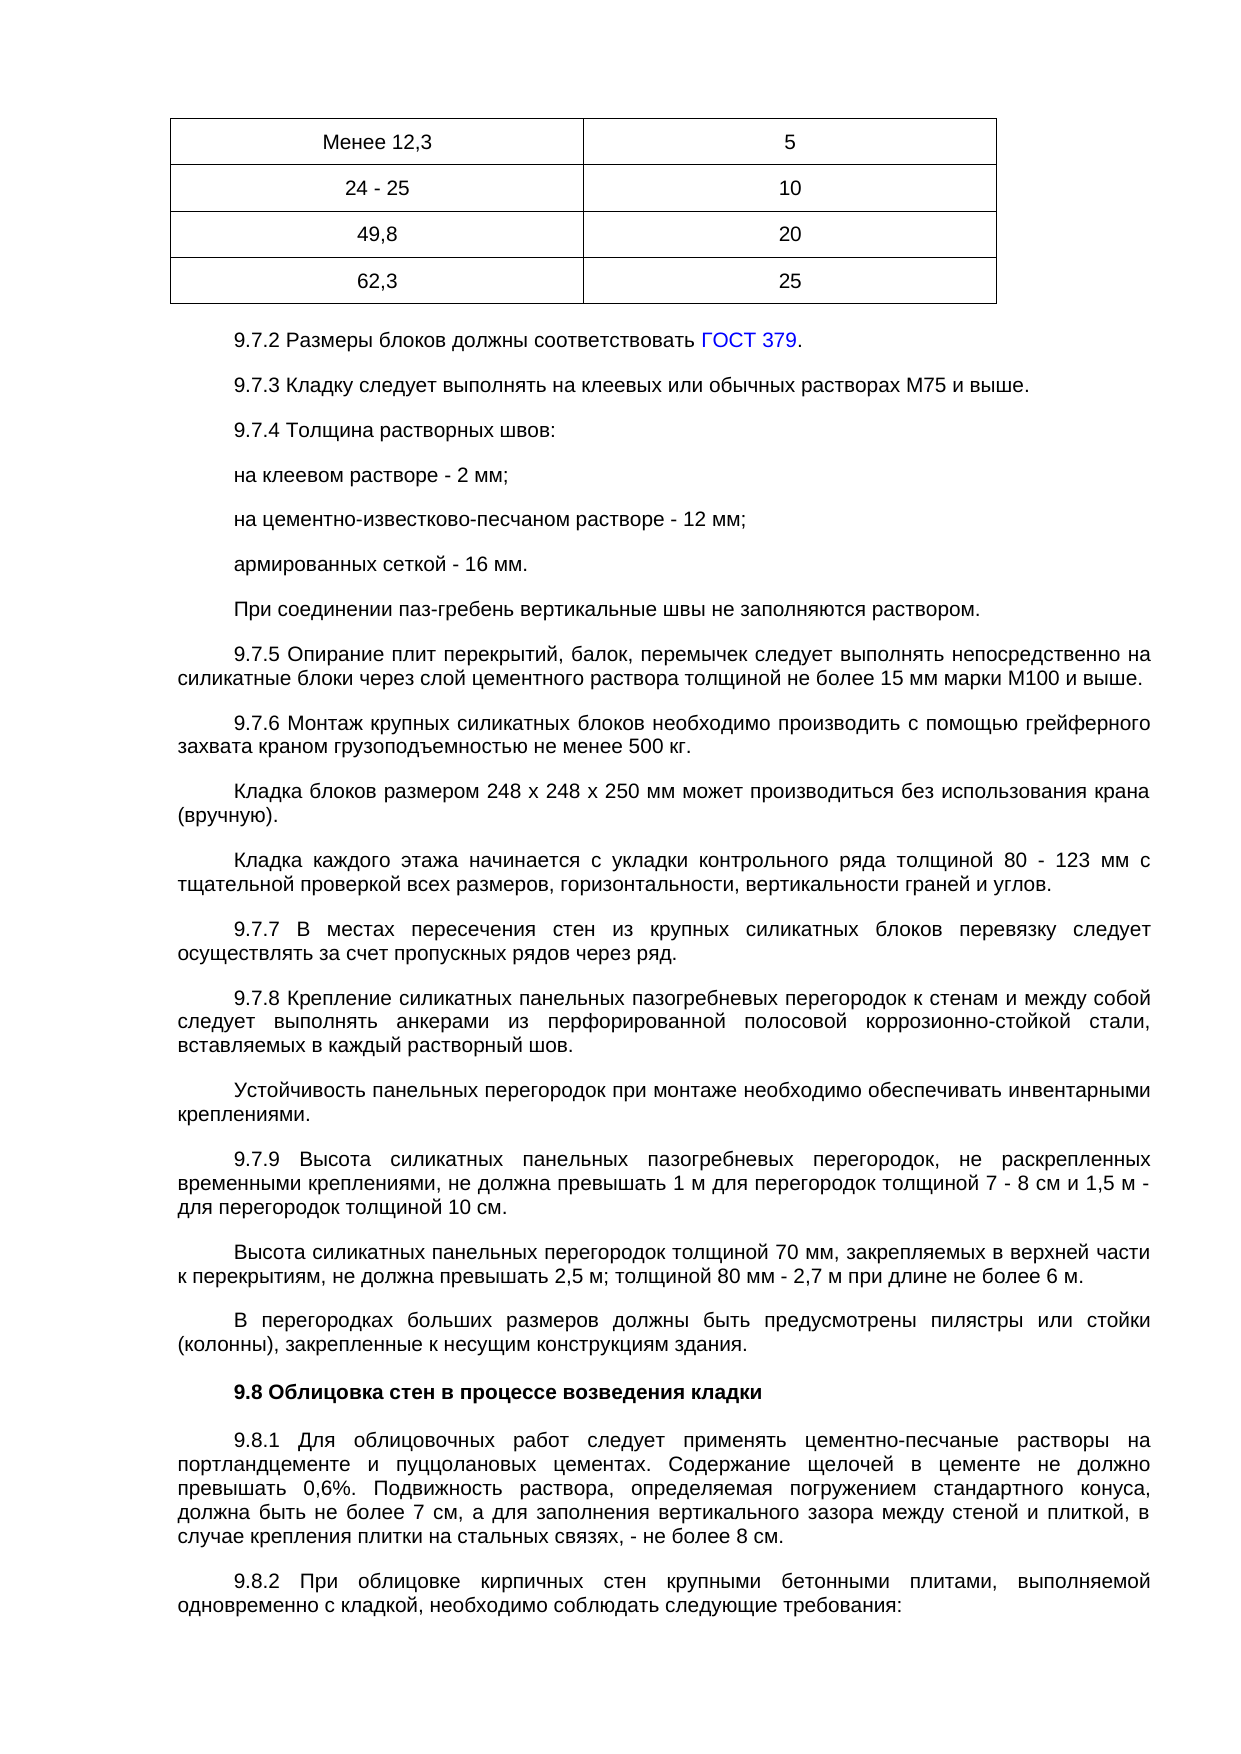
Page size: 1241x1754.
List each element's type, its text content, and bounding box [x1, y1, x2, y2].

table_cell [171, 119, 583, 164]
text армированных сеткой - 16 мм. [177, 552, 1152, 576]
text на клеевом растворе - 2 мм; [177, 462, 1152, 486]
text 9.7.9 Высота силикатных панельных пазогребневых перегородок, не раскрепленных временными креплениями, не должна превышать 1 м для перегородок толщиной 7 - 8 см и 1,5 м - для перегородок толщиной 10 см. [177, 1147, 1152, 1219]
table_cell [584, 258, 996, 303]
text на цементно-известково-песчаном растворе - 12 мм; [177, 507, 1152, 531]
text 9.7.7 В местах пересечения стен из крупных силикатных блоков перевязку следует осуществлять за счет пропускных рядов через ряд. [177, 917, 1152, 964]
text 9.7.5 Опирание плит перекрытий, балок, перемычек следует выполнять непосредственно на силикатные блоки через слой цементного раствора толщиной не более 15 мм марки М100 и выше. [177, 642, 1152, 689]
title 9.8 Облицовка стен в процессе возведения кладки [177, 1380, 1152, 1404]
text 9.7.3 Кладку следует выполнять на клеевых или обычных растворах М75 и выше. [177, 373, 1152, 397]
text В перегородках больших размеров должны быть предусмотрены пилястры или стойки (колонны), закрепленные к несущим конструкциям здания. [177, 1308, 1152, 1356]
text 9.8.1 Для облицовочных работ следует применять цементно-песчаные растворы на портландцементе и пуццолановых цементах. Содержание щелочей в цементе не должно превышать 0,6%. Подвижность раствора, определяемая погружением стандартного конуса, должна быть не более 7 см, а для заполнения вертикального зазора между стеной и плиткой, в случае крепления плитки на стальных связях, - не более 8 см. [177, 1428, 1152, 1548]
text Кладка блоков размером 248 x 248 x 250 мм может производиться без использования крана (вручную). [177, 779, 1152, 827]
text 9.7.4 Толщина растворных швов: [177, 418, 1152, 442]
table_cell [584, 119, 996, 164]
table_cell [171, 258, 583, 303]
text 9.8.2 При облицовке кирпичных стен крупными бетонными плитами, выполняемой одновременно с кладкой, необходимо соблюдать следующие требования: [177, 1569, 1152, 1617]
text Высота силикатных панельных перегородок толщиной 70 мм, закрепляемых в верхней части к перекрытиям, не должна превышать 2,5 м; толщиной 80 мм - 2,7 м при длине не более 6 м. [177, 1239, 1152, 1287]
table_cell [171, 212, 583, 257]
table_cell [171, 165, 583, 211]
text Устойчивость панельных перегородок при монтаже необходимо обеспечивать инвентарными креплениями. [177, 1078, 1152, 1126]
text 9.7.2 Размеры блоков должны соответствовать ГОСТ 379. [177, 328, 1152, 352]
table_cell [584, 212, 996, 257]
text 9.7.6 Монтаж крупных силикатных блоков необходимо производить с помощью грейферного захвата краном грузоподъемностью не менее 500 кг. [177, 710, 1152, 758]
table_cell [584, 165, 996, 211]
text При соединении паз-гребень вертикальные швы не заполняются раствором. [177, 597, 1152, 621]
text 9.7.8 Крепление силикатных панельных пазогребневых перегородок к стенам и между собой следует выполнять анкерами из перфорированной полосовой коррозионно-стойкой стали, вставляемых в каждый растворный шов. [177, 985, 1152, 1057]
text Кладка каждого этажа начинается с укладки контрольного ряда толщиной 80 - 123 мм с тщательной проверкой всех размеров, горизонтальности, вертикальности граней и углов. [177, 848, 1152, 896]
